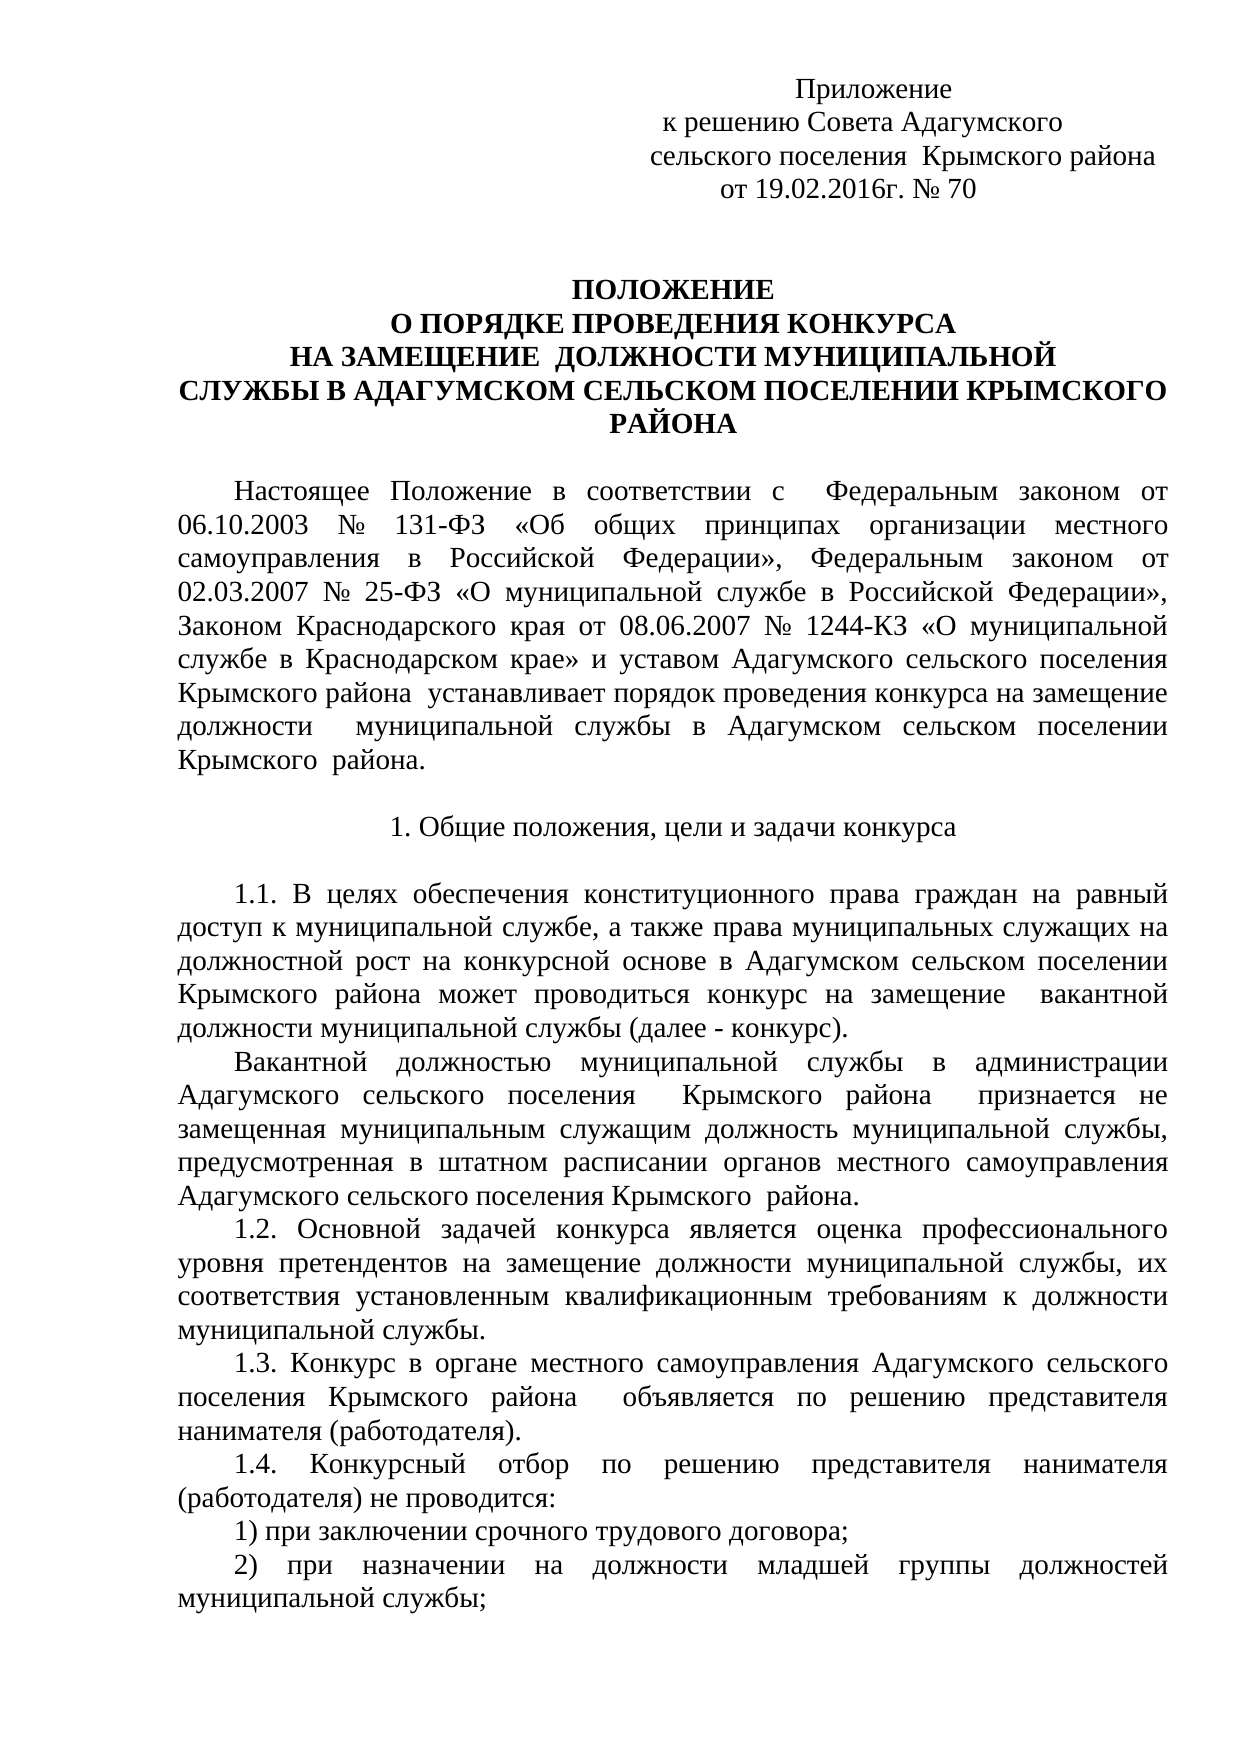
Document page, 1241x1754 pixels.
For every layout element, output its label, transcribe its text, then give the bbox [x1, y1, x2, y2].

text ПОЛОЖЕНИЕ [177, 272, 1169, 306]
text Приложение [177, 71, 1169, 104]
text НА ЗАМЕЩЕНИЕ ДОЛЖНОСТИ МУНИЦИПАЛЬНОЙ [177, 339, 1169, 373]
text 1) при заключении срочного трудового договора; [177, 1513, 1169, 1547]
text 1.4. Конкурсный отбор по решению представителя нанимателя (работодателя) не проводится: [177, 1446, 1169, 1513]
text СЛУЖБЫ В АДАГУМСКОМ СЕЛЬСКОМ ПОСЕЛЕНИИ КРЫМСКОГО РАЙОНА [177, 373, 1169, 440]
text от 19.02.2016г. № 70 [177, 172, 1169, 205]
text к решению Совета Адагумского [177, 104, 1169, 138]
text Настоящее Положение в соответствии с Федеральным законом от 06.10.2003 № 131-ФЗ «Об общих принципах организации местного самоуправления в Российской Федерации», Федеральным законом от 02.03.2007 № 25-ФЗ «О муниципальной службе в Российской Федерации», Законом Краснодарского края от 08.06.2007 № 1244-КЗ «О муниципальной службе в Краснодарском крае» и уставом Адагумского сельского поселения Крымского района устанавливает порядок проведения конкурса на замещение должности муниципальной службы в Адагумском сельском поселении Крымского района. [177, 473, 1169, 775]
text 1.3. Конкурс в органе местного самоуправления Адагумского сельского поселения Крымского района объявляется по решению представителя нанимателя (работодателя). [177, 1346, 1169, 1446]
text 1.2. Основной задачей конкурса является оценка профессионального уровня претендентов на замещение должности муниципальной службы, их соответствия установленным квалификационным требованиям к должности муниципальной службы. [177, 1211, 1169, 1346]
text 1. Общие положения, цели и задачи конкурса [177, 809, 1169, 842]
text сельского поселения Крымского района [177, 138, 1169, 172]
text 2) при назначении на должности младшей группы должностей муниципальной службы; [177, 1547, 1169, 1614]
text Вакантной должностью муниципальной службы в администрации Адагумского сельского поселения Крымского района признается не замещенная муниципальным служащим должность муниципальной службы, предусмотренная в штатном расписании органов местного самоуправления Адагумского сельского поселения Крымского района. [177, 1044, 1169, 1211]
text О ПОРЯДКЕ ПРОВЕДЕНИЯ КОНКУРСА [177, 306, 1169, 339]
text 1.1. В целях обеспечения конституционного права граждан на равный доступ к муниципальной службе, а также права муниципальных служащих на должностной рост на конкурсной основе в Адагумском сельском поселении Крымского района может проводиться конкурс на замещение вакантной должности муниципальной службы (далее - конкурс). [177, 876, 1169, 1044]
